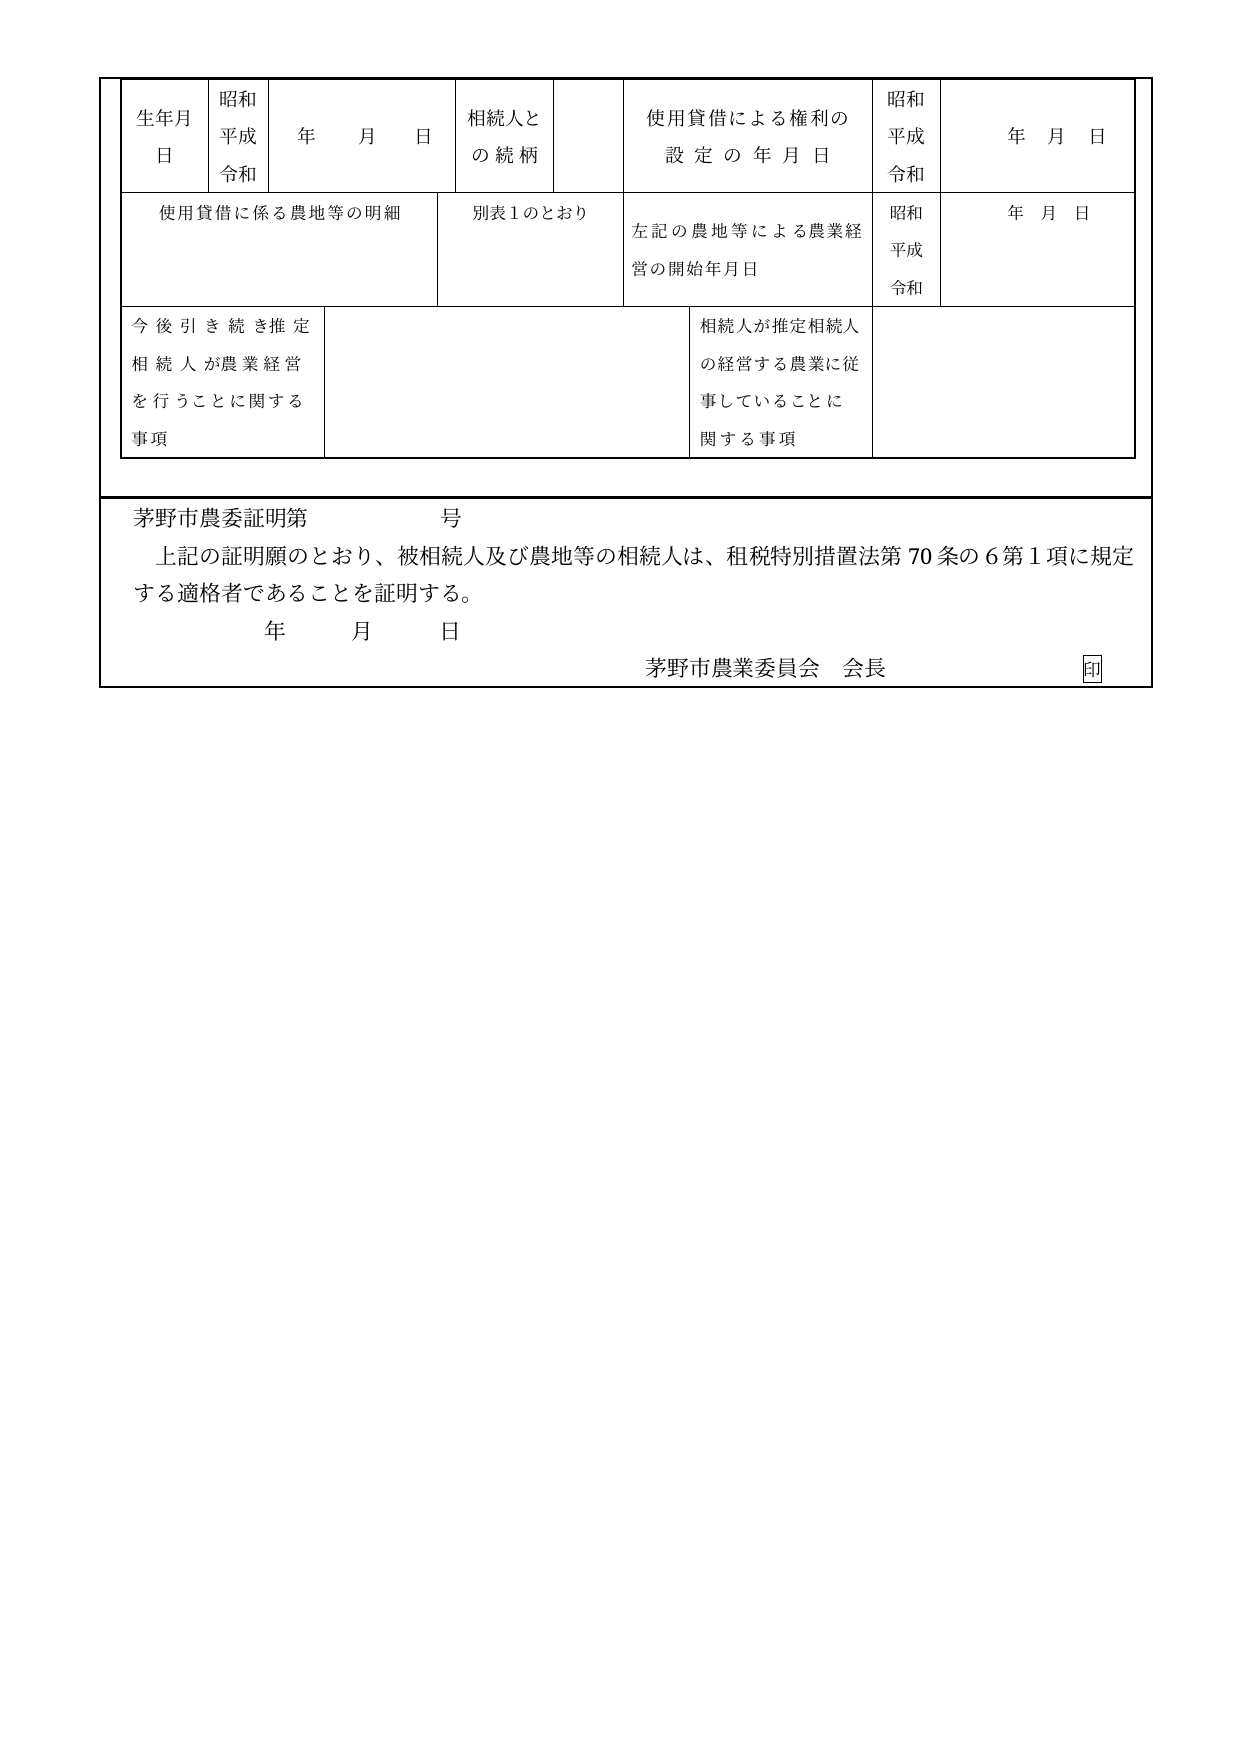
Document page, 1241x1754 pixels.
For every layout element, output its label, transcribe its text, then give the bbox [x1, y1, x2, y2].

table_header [101, 79, 1151, 496]
table_cell 茅野市農委証明第 号 上記の証明願のとおり、被相続人及び農地等の相続人は、租税特別措置法第70条の６第１項に規定する適格者であることを証明する。 年 月 日 茅野市農業委員会 会長 印 [101, 499, 1151, 686]
